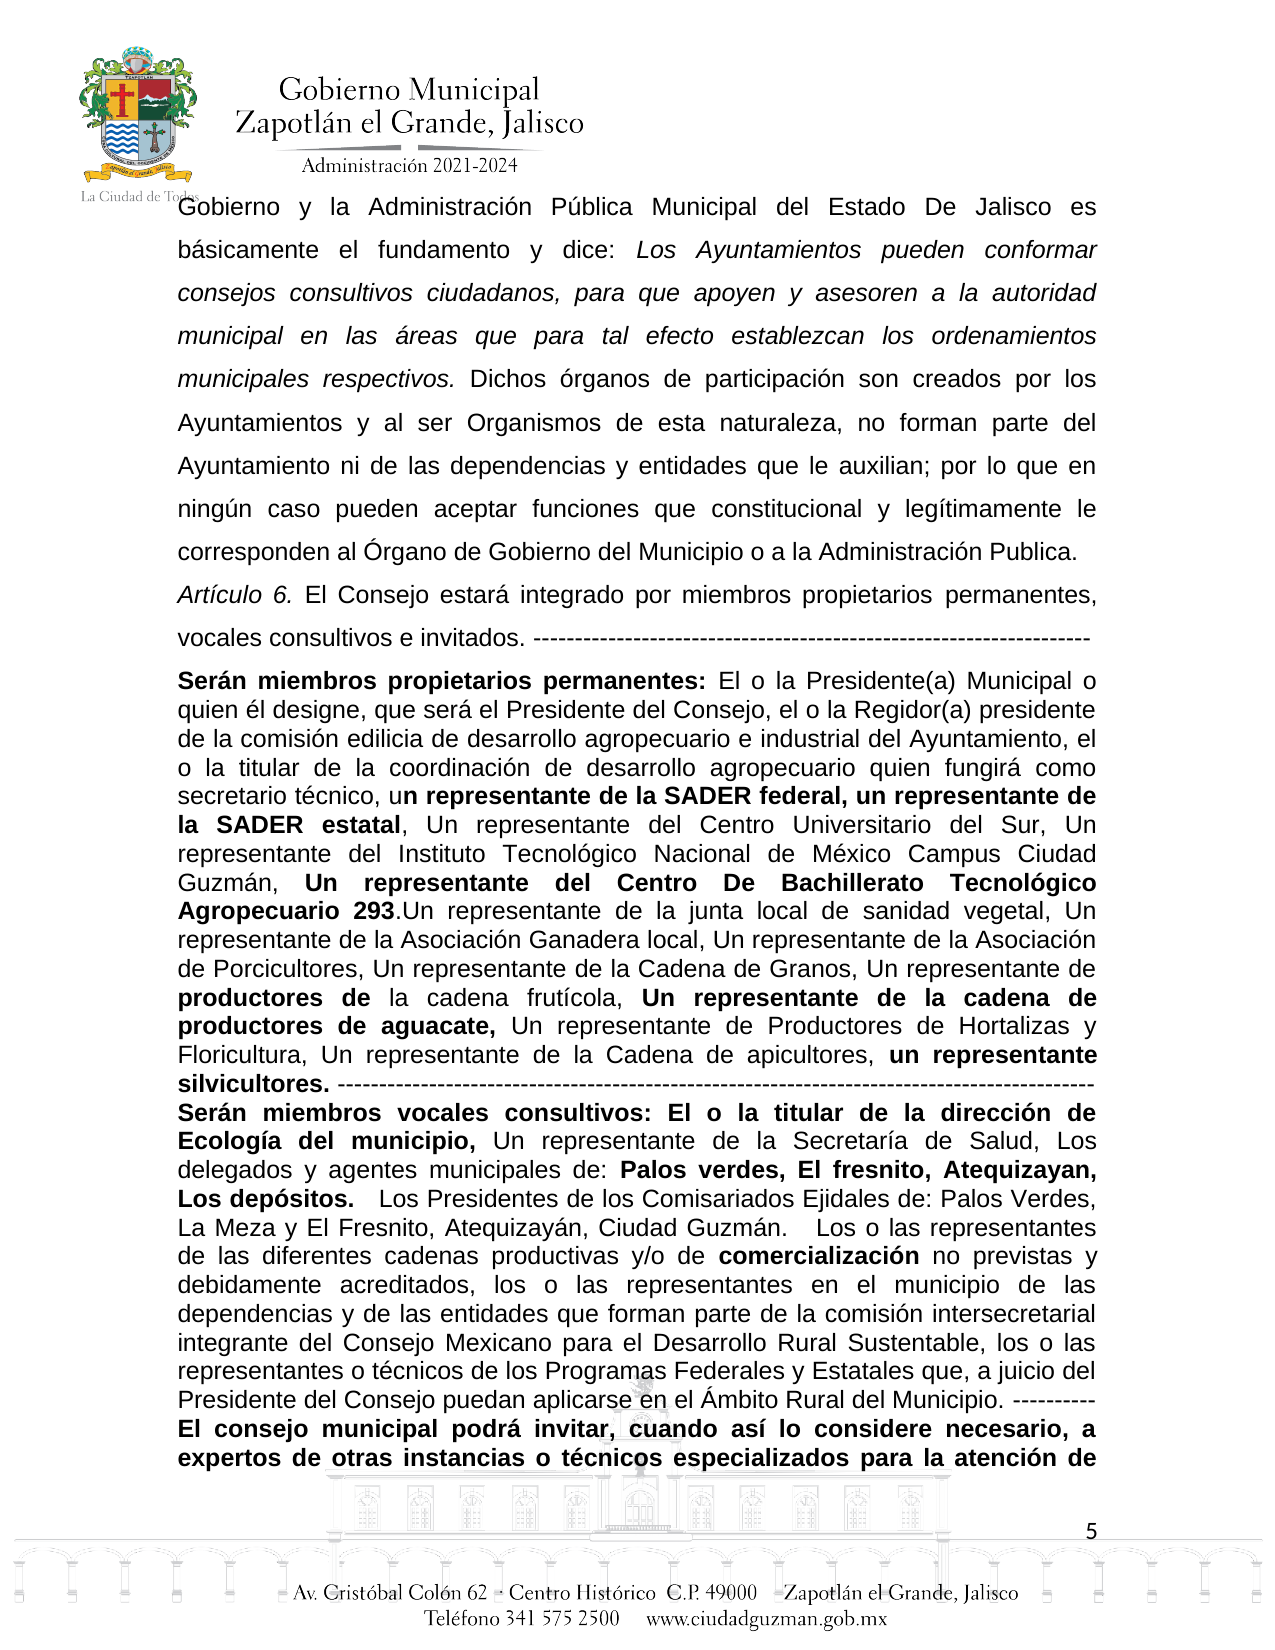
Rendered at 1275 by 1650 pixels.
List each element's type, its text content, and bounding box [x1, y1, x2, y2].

text Artículo 6. El Consejo estará integrado por miembros propietarios permanentes, vocales consultivos e invitados. ------------------------------------------------------------------- [177, 580, 1098, 652]
text Serán miembros vocales consultivos: El o la titular de la dirección de Ecología del municipio, Un representante de la Secretaría de Salud, Los delegados y agentes municipales de: Palos verdes, El fresnito, Atequizayan, Los depósitos. Los Presidentes de los Comisariados Ejidales de: Palos Verdes, La Meza y El Fresnito, Atequizayán, Ciudad Guzmán. Los o las representantes de las diferentes cadenas productivas y/o de comercialización no previstas y debidamente acreditados, los o las representantes en el municipio de las dependencias y de las entidades que forman parte de la comisión intersecretarial integrante del Consejo Mexicano para el Desarrollo Rural Sustentable, los o las representantes o técnicos de los Programas Federales y Estatales que, a juicio del Presidente del Consejo puedan aplicarse en el Ámbito Rural del Municipio. ---------- [177, 1098, 1098, 1414]
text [177, 192, 1098, 566]
picture [0, 1353, 1275, 1650]
text Serán miembros propietarios permanentes: El o la Presidente(a) Municipal o quien él designe, que será el Presidente del Consejo, el o la Regidor(a) presidente de la comisión edilicia de desarrollo agropecuario e industrial del Ayuntamiento, el o la titular de la coordinación de desarrollo agropecuario quien fungirá como secretario técnico, un representante de la SADER federal, un representante de la SADER estatal, Un representante del Centro Universitario del Sur, Un representante del Instituto Tecnológico Nacional de México Campus Ciudad Guzmán, Un representante del Centro De Bachillerato Tecnológico Agropecuario 293.Un representante de la junta local de sanidad vegetal, Un representante de la Asociación Ganadera local, Un representante de la Asociación de Porcicultores, Un representante de la Cadena de Granos, Un representante de productores de la cadena frutícola, Un representante de la cadena de productores de aguacate, Un representante de Productores de Hortalizas y Floricultura, Un representante de la Cadena de apicultores, un representante silvicultores. ------------------------------------------------------------------------------------------- [177, 666, 1098, 1098]
picture [0, 0, 1275, 257]
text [177, 1414, 1098, 1471]
